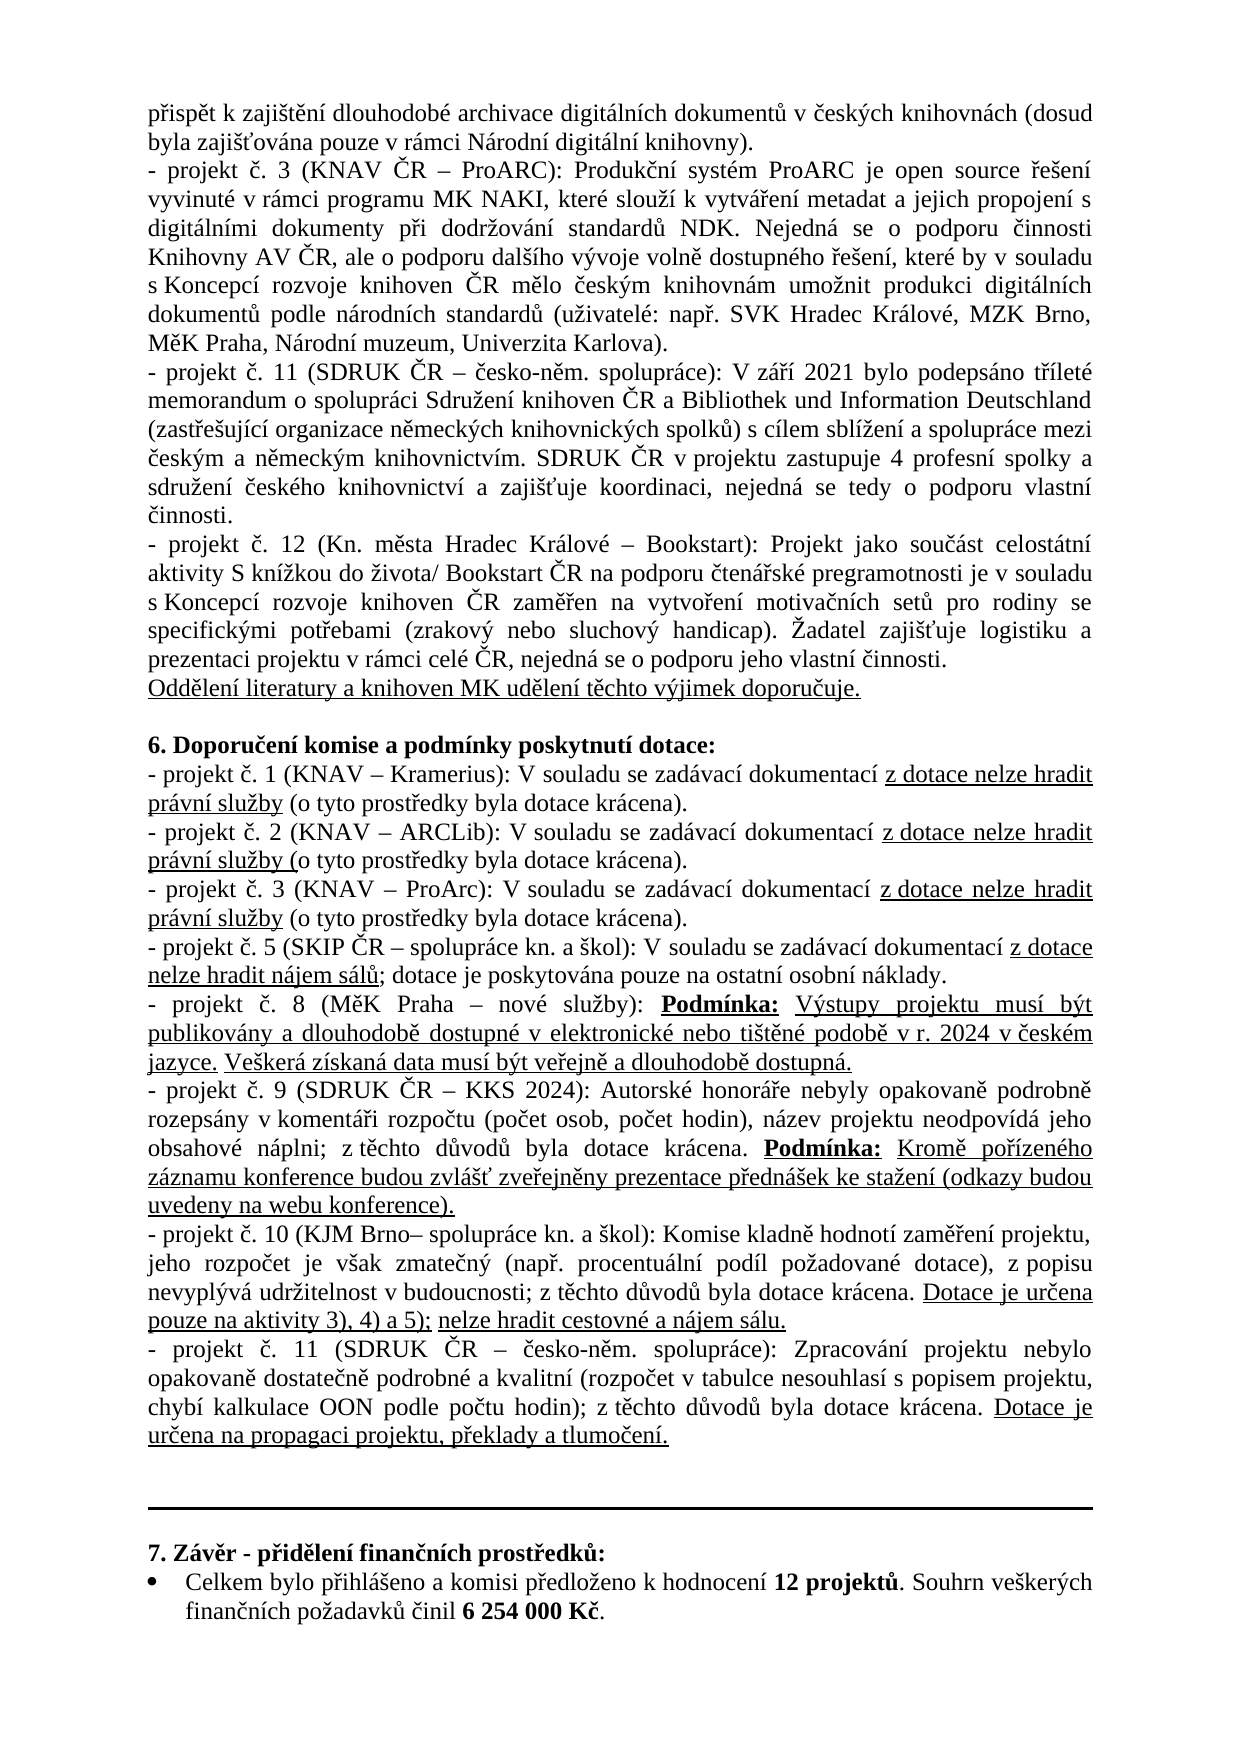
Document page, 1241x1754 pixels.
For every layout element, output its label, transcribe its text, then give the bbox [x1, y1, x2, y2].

text - projekt č. 8 (MěK Praha – nové služby): Podmínka: Výstupy projektu musí být publikovány a dlouhodobě dostupné v elektronické nebo tištěné podobě v r. 2024 v českém jazyce. Veškerá získaná data musí být veřejně a dlouhodobě dostupná. [148, 1044, 1093, 1075]
text - projekt č. 12 (Kn. města Hradec Králové – Bookstart): Projekt jako součást celostátní aktivity S knížkou do života/ Bookstart ČR na podporu čtenářské pregramotnosti je v souladu s Koncepcí rozvoje knihoven ČR zaměřen na vytvoření motivačních setů pro rodiny se specifickými potřebami (zrakový nebo sluchový handicap). Žadatel zajišťuje logistiku a prezentaci projektu v rámci celé ČR, nejedná se o podporu jeho vlastní činnosti. [148, 529, 1093, 673]
list Celkem bylo přihlášeno a komisi předloženo k hodnocení 12 projektů. Souhrn veškerých finančních požadavků činil 6 254 000 Kč. [148, 1567, 1093, 1625]
text Oddělení literatury a knihoven MK udělení těchto výjimek doporučuje. [148, 673, 1093, 702]
text - projekt č. 2 (KNAV – ARCLib): V souladu se zadávací dokumentací z dotace nelze hradit právní služby (o tyto prostředky byla dotace krácena). [148, 817, 1093, 874]
text - projekt č. 5 (SKIP ČR – spolupráce kn. a škol): V souladu se zadávací dokumentací z dotace nelze hradit nájem sálů; dotace je poskytována pouze na ostatní osobní náklady. [148, 932, 1093, 989]
text - projekt č. 11 (SDRUK ČR – česko-něm. spolupráce): Zpracování projektu nebylo opakovaně dostatečně podrobné a kvalitní (rozpočet v tabulce nesouhlasí s popisem projektu, chybí kalkulace OON podle počtu hodin); z těchto důvodů byla dotace krácena. Dotace je určena na propagaci projektu, překlady a tlumočení. [148, 1334, 1093, 1449]
text - projekt č. 3 (KNAV ČR – ProARC): Produkční systém ProARC je open source řešení vyvinuté v rámci programu MK NAKI, které slouží k vytváření metadat a jejich propojení s digitálními dokumenty při dodržování standardů NDK. Nejedná se o podporu činnosti Knihovny AV ČR, ale o podporu dalšího vývoje volně dostupného řešení, které by v souladu s Koncepcí rozvoje knihoven ČR mělo českým knihovnám umožnit produkci digitálních dokumentů podle národních standardů (uživatelé: např. SVK Hradec Králové, MZK Brno, MěK Praha, Národní muzeum, Univerzita Karlova). [148, 155, 1093, 357]
text - projekt č. 1 (KNAV – Kramerius): V souladu se zadávací dokumentací z dotace nelze hradit právní služby (o tyto prostředky byla dotace krácena). [148, 759, 1093, 817]
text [148, 98, 1093, 155]
text - projekt č. 11 (SDRUK ČR – česko-něm. spolupráce): V září 2021 bylo podepsáno tříleté memorandum o spolupráci Sdružení knihoven ČR a Bibliothek und Information Deutschland (zastřešující organizace německých knihovnických spolků) s cílem sblížení a spolupráce mezi českým a německým knihovnictvím. SDRUK ČR v projektu zastupuje 4 profesní spolky a sdružení českého knihovnictví a zajišťuje koordinaci, nejedná se tedy o podporu vlastní činnosti. [148, 357, 1093, 529]
text - projekt č. 3 (KNAV – ProArc): V souladu se zadávací dokumentací z dotace nelze hradit právní služby (o tyto prostředky byla dotace krácena). [148, 874, 1093, 932]
text 7. Závěr - přidělení finančních prostředků: [148, 1538, 1093, 1567]
text - projekt č. 9 (SDRUK ČR – KKS 2024): Autorské honoráře nebyly opakovaně podrobně rozepsány v komentáři rozpočtu (počet osob, počet hodin), název projektu neodpovídá jeho obsahové náplni; z těchto důvodů byla dotace krácena. Podmínka: Kromě pořízeného záznamu konference budou zvlášť zveřejněny prezentace přednášek ke stažení (odkazy budou uvedeny na webu konference). [148, 1188, 1093, 1219]
text - projekt č. 9 (SDRUK ČR – KKS 2024): Autorské honoráře nebyly opakovaně podrobně rozepsány v komentáři rozpočtu (počet osob, počet hodin), název projektu neodpovídá jeho obsahové náplni; z těchto důvodů byla dotace krácena. Podmínka: Kromě pořízeného záznamu konference budou zvlášť zveřejněny prezentace přednášek ke stažení (odkazy budou uvedeny na webu konference). [148, 1075, 1093, 1187]
text - projekt č. 8 (MěK Praha – nové služby): Podmínka: Výstupy projektu musí být publikovány a dlouhodobě dostupné v elektronické nebo tištěné podobě v r. 2024 v českém jazyce. Veškerá získaná data musí být veřejně a dlouhodobě dostupná. [148, 989, 1093, 1043]
text - projekt č. 10 (KJM Brno– spolupráce kn. a škol): Komise kladně hodnotí zaměření projektu, jeho rozpočet je však zmatečný (např. procentuální podíl požadované dotace), z popisu nevyplývá udržitelnost v budoucnosti; z těchto důvodů byla dotace krácena. Dotace je určena pouze na aktivity 3), 4) a 5); nelze hradit cestovné a nájem sálu. [148, 1219, 1093, 1334]
text 6. Doporučení komise a podmínky poskytnutí dotace: [148, 730, 1093, 759]
